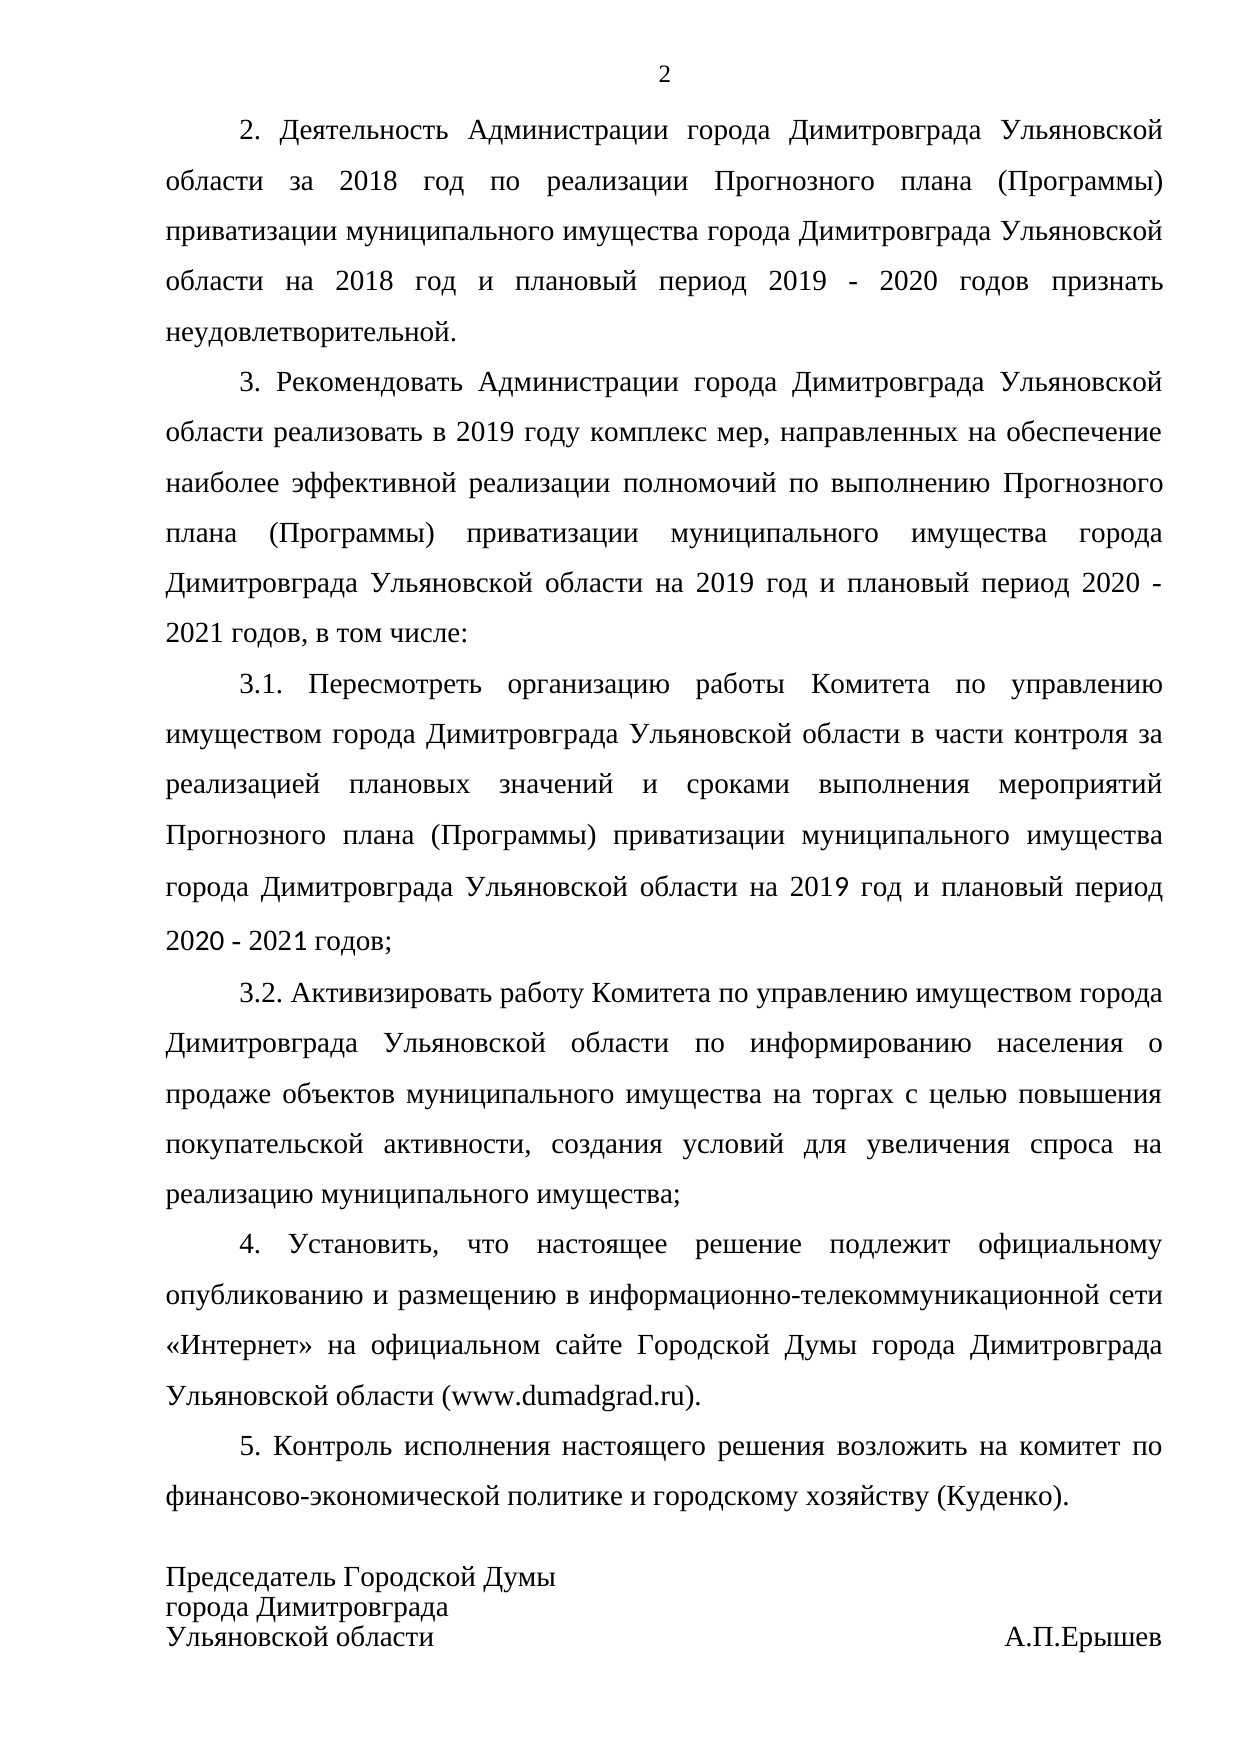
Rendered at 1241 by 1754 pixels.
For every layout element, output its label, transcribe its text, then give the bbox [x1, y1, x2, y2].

text 4. Установить, что настоящее решение подлежит официальному опубликованию и размещению в информационно-телекоммуникационной сети «Интернет» на официальном сайте Городской Думы города Димитровграда Ульяновской области (www.dumadgrad.ru). [165, 1227, 1163, 1411]
text 3.2. Активизировать работу Комитета по управлению имуществом города Димитровграда Ульяновской области по информированию населения о продаже объектов муниципального имущества на торгах с целью повышения покупательской активности, создания условий для увеличения спроса на реализацию муниципального имущества; [165, 975, 1163, 1210]
text 3.1. Пересмотреть организацию работы Комитета по управлению имуществом города Димитровграда Ульяновской области в части контроля за реализацией плановых значений и сроками выполнения мероприятий Прогнозного плана (Программы) приватизации муниципального имущества города Димитровграда Ульяновской области на 2019 год и плановый период 2020 - 2021 годов; [165, 666, 1163, 957]
text города Димитровграда [165, 1592, 1163, 1622]
text Председатель Городской Думы [165, 1562, 1163, 1592]
text 5. Контроль исполнения настоящего решения возложить на комитет по финансово-экономической политике и городскому хозяйству (Куденко). [165, 1428, 1163, 1512]
text Ульяновской области А.П.Ерышев [165, 1622, 1163, 1652]
text 3. Рекомендовать Администрации города Димитровграда Ульяновской области реализовать в 2019 году комплекс мер, направленных на обеспечение наиболее эффективной реализации полномочий по выполнению Прогнозного плана (Программы) приватизации муниципального имущества города Димитровграда Ульяновской области на 2019 год и плановый период 2020 - 2021 годов, в том числе: [165, 364, 1163, 649]
text 2. Деятельность Администрации города Димитровграда Ульяновской области за 2018 год по реализации Прогнозного плана (Программы) приватизации муниципального имущества города Димитровграда Ульяновской области на 2018 год и плановый период 2019 - 2020 годов признать неудовлетворительной. [165, 112, 1163, 347]
